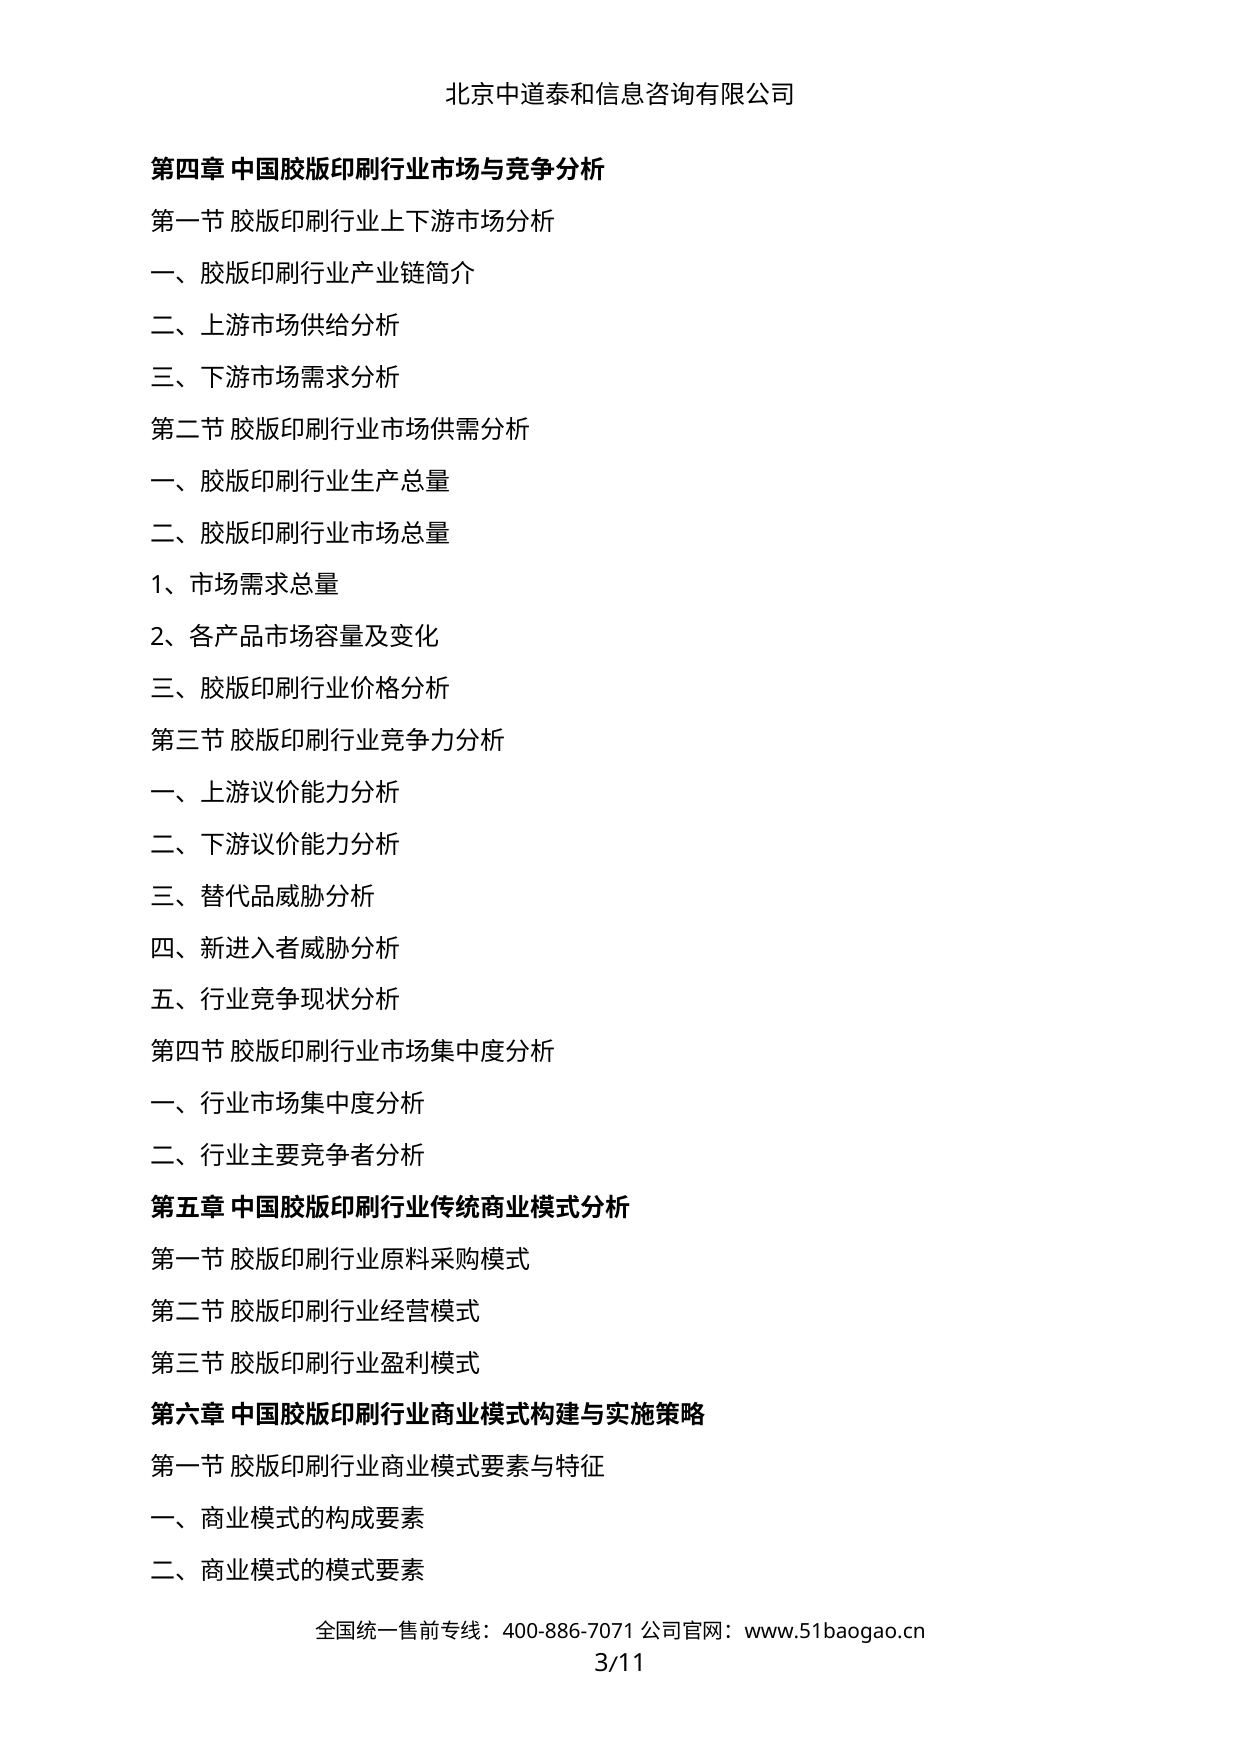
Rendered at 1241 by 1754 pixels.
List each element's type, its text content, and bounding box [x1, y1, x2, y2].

text 三、替代品威胁分析 [150, 876, 1090, 912]
text 第一节 胶版印刷行业商业模式要素与特征 [150, 1447, 1090, 1483]
text 二、胶版印刷行业市场总量 [150, 513, 1090, 549]
text 二、商业模式的模式要素 [150, 1551, 1090, 1587]
text 四、新进入者威胁分析 [150, 928, 1090, 964]
text 第六章 中国胶版印刷行业商业模式构建与实施策略 [150, 1395, 1090, 1431]
text 第五章 中国胶版印刷行业传统商业模式分析 [150, 1187, 1090, 1224]
text 二、行业主要竞争者分析 [150, 1136, 1090, 1172]
text 一、商业模式的构成要素 [150, 1499, 1090, 1535]
text 二、上游市场供给分析 [150, 306, 1090, 342]
text 2、各产品市场容量及变化 [150, 617, 1090, 653]
text 五、行业竞争现状分析 [150, 980, 1090, 1016]
text 第二节 胶版印刷行业市场供需分析 [150, 409, 1090, 446]
text 第二节 胶版印刷行业经营模式 [150, 1291, 1090, 1327]
text 第一节 胶版印刷行业原料采购模式 [150, 1239, 1090, 1276]
text 一、胶版印刷行业生产总量 [150, 461, 1090, 497]
text 第四章 中国胶版印刷行业市场与竞争分析 [150, 150, 1090, 186]
text 一、上游议价能力分析 [150, 772, 1090, 809]
text 第三节 胶版印刷行业盈利模式 [150, 1343, 1090, 1379]
text 第四节 胶版印刷行业市场集中度分析 [150, 1032, 1090, 1068]
text 三、下游市场需求分析 [150, 357, 1090, 394]
text 第一节 胶版印刷行业上下游市场分析 [150, 202, 1090, 238]
text 二、下游议价能力分析 [150, 824, 1090, 861]
text 1、市场需求总量 [150, 565, 1090, 601]
text 一、行业市场集中度分析 [150, 1084, 1090, 1120]
text 第三节 胶版印刷行业竞争力分析 [150, 721, 1090, 757]
text 一、胶版印刷行业产业链简介 [150, 254, 1090, 290]
text 三、胶版印刷行业价格分析 [150, 669, 1090, 705]
